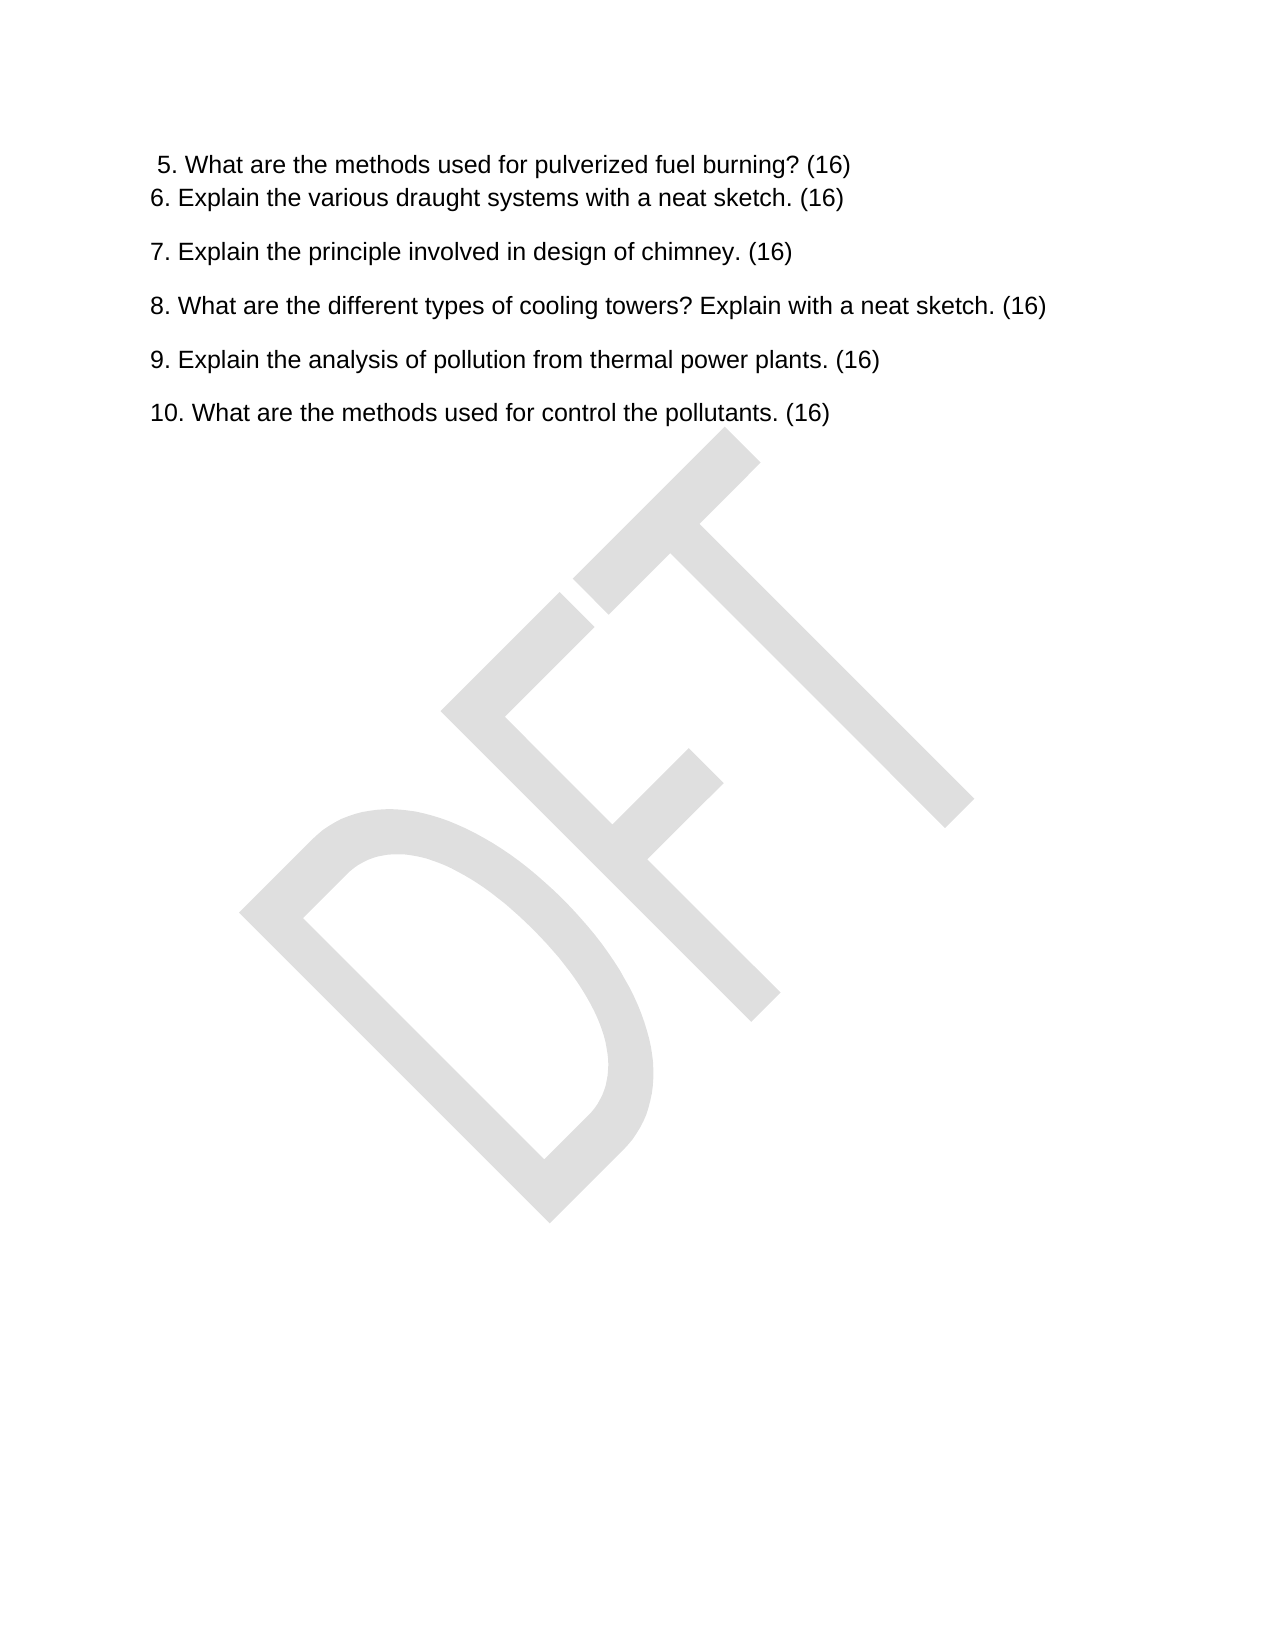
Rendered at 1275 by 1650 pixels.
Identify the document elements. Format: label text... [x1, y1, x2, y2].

text 10. What are the methods used for control the pollutants. (16) [150, 398, 1125, 427]
text 9. Explain the analysis of pollution from thermal power plants. (16) [150, 344, 1125, 373]
text 5. What are the methods used for pulverized fuel burning? (16) 6. Explain the various draught systems with a neat sketch. (16) [150, 150, 1125, 212]
text 8. What are the different types of cooling towers? Explain with a neat sketch. (16) [150, 291, 1125, 319]
text 7. Explain the principle involved in design of chimney. (16) [150, 237, 1125, 266]
